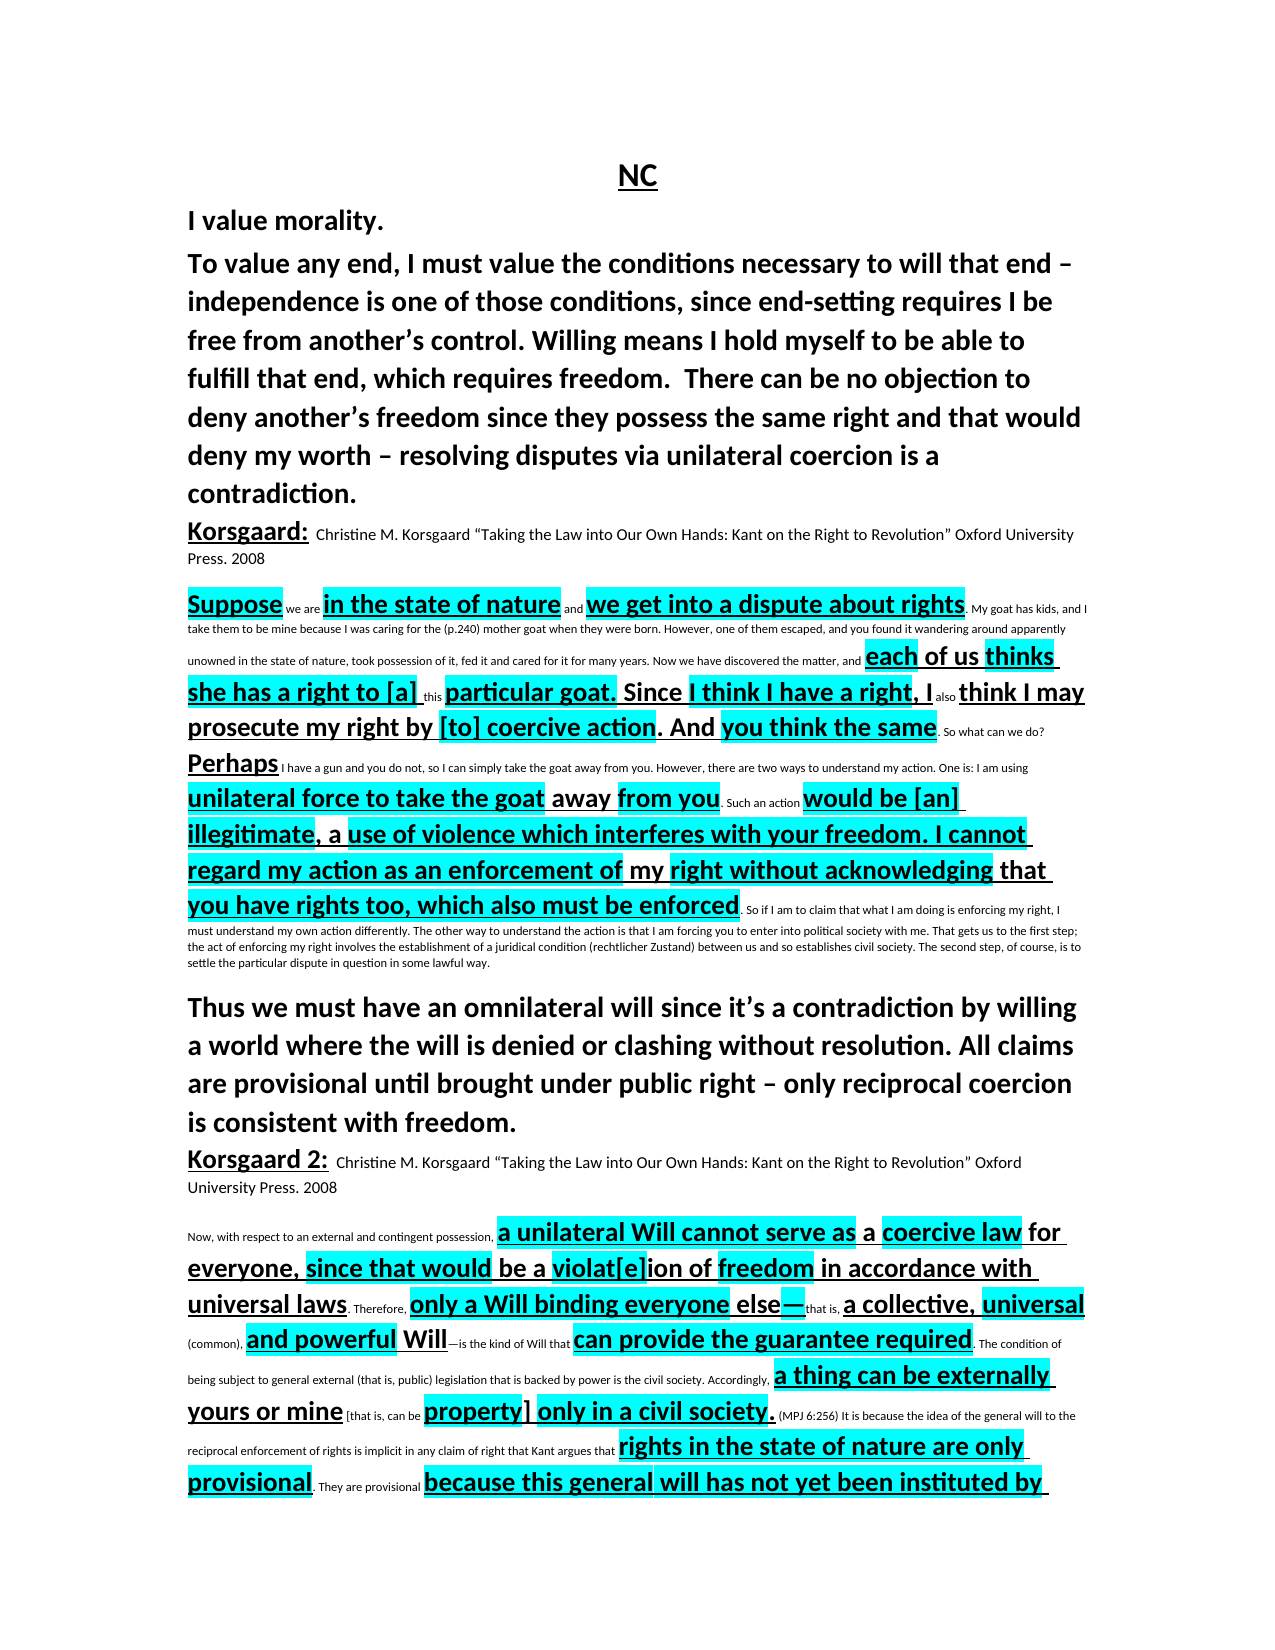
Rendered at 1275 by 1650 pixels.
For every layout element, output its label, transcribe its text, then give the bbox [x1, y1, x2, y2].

subtitle I value morality. [187, 202, 1087, 238]
subtitle Thus we must have an omnilateral will since it’s a contradiction by willing a world where the will is denied or clashing without resolution. All claims are provisional until brought under public right – only reciprocal coercion is consistent with freedom. [187, 989, 1087, 1140]
subtitle To value any end, I must value the conditions necessary to will that end – independence is one of those conditions, since end-setting requires I be free from another’s control. Willing means I hold myself to be able to fulfill that end, which requires freedom. There can be no objection to deny another’s freedom since they possess the same right and that would deny my worth – resolving disputes via unilateral coercion is a contradiction. [187, 245, 1087, 511]
subtitle NC [187, 154, 1087, 195]
text Suppose we are in the state of nature and we get into a dispute about rights. My goat has kids, and I take them to be mine because I was caring for the (p.240) mother goat when they were born. However, one of them escaped, and you found it wandering around apparently unowned in the state of nature, took possession of it, fed it and cared for it for many years. Now we have discovered the matter, and each of us thinks she has a right to [a] this particular goat. Since I think I have a right, I also think I may prosecute my right by [to] coercive action. And you think the same. So what can we do? Perhaps I have a gun and you do not, so I can simply take the goat away from you. However, there are two ways to understand my action. One is: I am using unilateral force to take the goat away from you. Such an action would be [an] illegitimate, a use of violence which interferes with your freedom. I cannot regard my action as an enforcement of my right without acknowledging that you have rights too, which also must be enforced. So if I am to claim that what I am doing is enforcing my right, I must understand my own action differently. The other way to understand the action is that I am forcing you to enter into political society with me. That gets us to the first step; the act of enforcing my right involves the establishment of a juridical condition (rechtlicher Zustand) between us and so establishes civil society. The second step, of course, is to settle the particular dispute in question in some lawful way. [187, 587, 1087, 971]
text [187, 1216, 1087, 1498]
text Korsgaard 2: Christine M. Korsgaard “Taking the Law into Our Own Hands: Kant on the Right to Revolution” Oxford University Press. 2008 [187, 1142, 1087, 1197]
text Korsgaard: Christine M. Korsgaard “Taking the Law into Our Own Hands: Kant on the Right to Revolution” Oxford University Press. 2008 [187, 514, 1087, 569]
